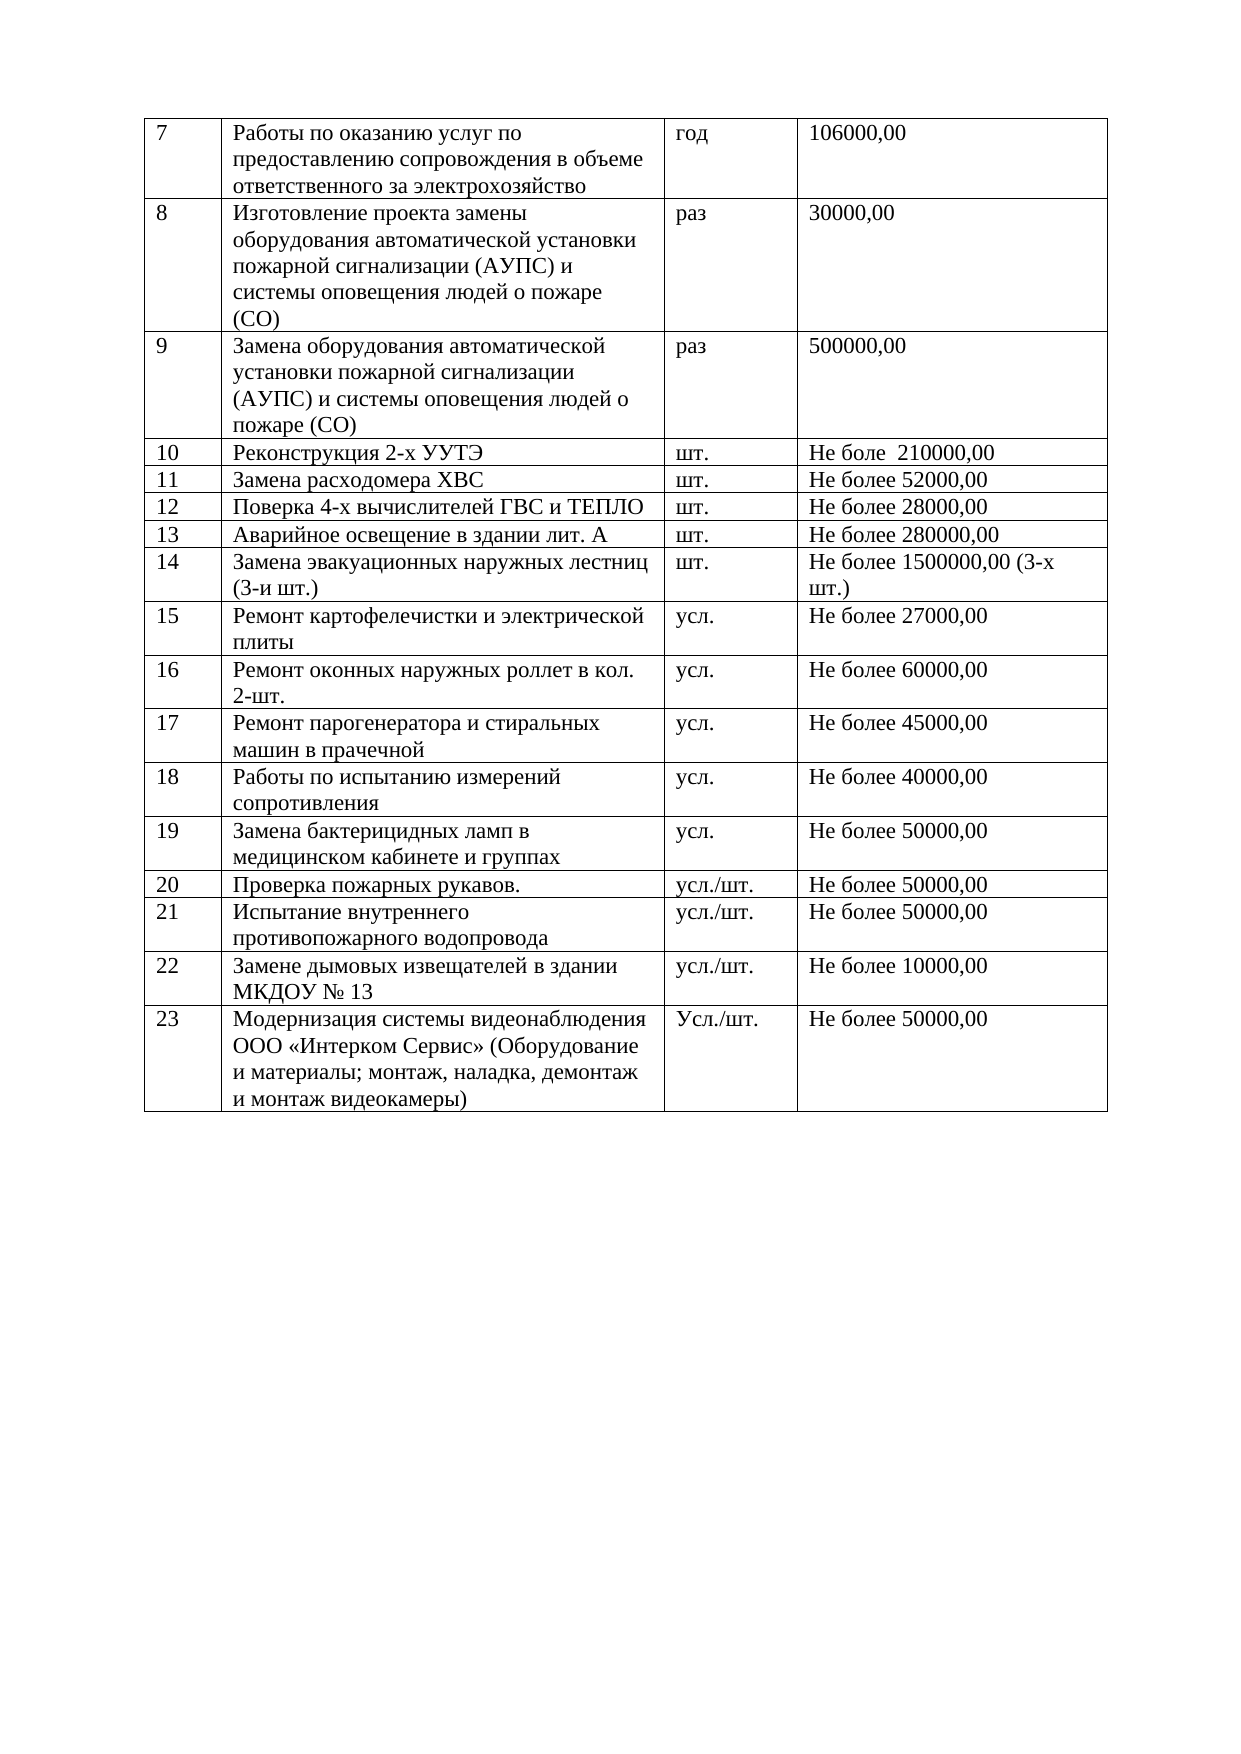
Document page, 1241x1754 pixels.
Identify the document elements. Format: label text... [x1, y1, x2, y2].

table_cell Замене дымовых извещателей в здании МКДОУ № 13 [222, 952, 664, 1004]
table_cell раз [665, 199, 797, 331]
table_cell 8 [145, 199, 221, 331]
table_cell Замена эвакуационных наружных лестниц (3-и шт.) [222, 548, 664, 601]
table_cell 14 [145, 548, 221, 601]
table_cell усл./шт. [665, 898, 797, 951]
table_cell Замена расходомера ХВС [222, 466, 664, 492]
table_cell Поверка 4-х вычислителей ГВС и ТЕПЛО [222, 493, 664, 520]
table_cell Ремонт оконных наружных роллет в кол. 2-шт. [222, 656, 664, 708]
table_cell шт. [665, 521, 797, 547]
table_cell Не боле 210000,00 [798, 439, 1107, 465]
table_cell Не более 52000,00 [798, 466, 1107, 492]
table_cell Замена бактерицидных ламп в медицинском кабинете и группах [222, 817, 664, 869]
table_cell 23 [145, 1006, 221, 1111]
table_cell 19 [145, 817, 221, 869]
table_cell 18 [145, 763, 221, 816]
table_cell Не более 10000,00 [798, 952, 1107, 1004]
table_cell Не более 280000,00 [798, 521, 1107, 547]
table_cell Изготовление проекта замены оборудования автоматической установки пожарной сигнализации (АУПС) и системы оповещения людей о пожаре (СО) [222, 199, 664, 331]
table_cell Модернизация системы видеонаблюдения ООО «Интерком Сервис» (Оборудование и материалы; монтаж, наладка, демонтаж и монтаж видеокамеры) [222, 1006, 664, 1111]
table_cell Не более 50000,00 [798, 1006, 1107, 1111]
table_cell 7 [145, 119, 221, 198]
table_cell раз [665, 332, 797, 437]
table_cell 15 [145, 602, 221, 654]
table_cell Не более 27000,00 [798, 602, 1107, 654]
table_cell усл./шт. [665, 871, 797, 897]
table_cell 10 [145, 439, 221, 465]
table_cell Ремонт парогенератора и стиральных машин в прачечной [222, 709, 664, 762]
table_cell шт. [665, 466, 797, 492]
table_cell 21 [145, 898, 221, 951]
table_cell 20 [145, 871, 221, 897]
table_cell Не более 60000,00 [798, 656, 1107, 708]
table_cell Проверка пожарных рукавов. [222, 871, 664, 897]
table_cell год [665, 119, 797, 198]
table_cell 11 [145, 466, 221, 492]
table_cell усл./шт. [665, 952, 797, 1004]
table_cell 30000,00 [798, 199, 1107, 331]
table_cell Не более 40000,00 [798, 763, 1107, 816]
table_cell Не более 45000,00 [798, 709, 1107, 762]
table_cell усл. [665, 763, 797, 816]
table_cell Замена оборудования автоматической установки пожарной сигнализации (АУПС) и системы оповещения людей о пожаре (СО) [222, 332, 664, 437]
table_cell шт. [665, 548, 797, 601]
table_cell шт. [665, 439, 797, 465]
table_cell Работы по оказанию услуг по предоставлению сопровождения в объеме ответственного за электрохозяйство [222, 119, 664, 198]
table_cell Не более 28000,00 [798, 493, 1107, 520]
table_cell шт. [665, 493, 797, 520]
table_cell 106000,00 [798, 119, 1107, 198]
table_cell Не более 1500000,00 (3-х шт.) [798, 548, 1107, 601]
table_cell усл. [665, 817, 797, 869]
table_cell Не более 50000,00 [798, 898, 1107, 951]
table_cell Не более 50000,00 [798, 871, 1107, 897]
table_cell усл. [665, 656, 797, 708]
table_cell 9 [145, 332, 221, 437]
table_cell Ремонт картофелечистки и электрической плиты [222, 602, 664, 654]
table_cell 13 [145, 521, 221, 547]
table_cell 500000,00 [798, 332, 1107, 437]
table_cell Аварийное освещение в здании лит. А [222, 521, 664, 547]
table_cell усл. [665, 602, 797, 654]
table_cell Не более 50000,00 [798, 817, 1107, 869]
table_cell Испытание внутреннего противопожарного водопровода [222, 898, 664, 951]
table_cell Работы по испытанию измерений сопротивления [222, 763, 664, 816]
table_cell 17 [145, 709, 221, 762]
table_cell усл. [665, 709, 797, 762]
table_cell 22 [145, 952, 221, 1004]
table_cell Усл./шт. [665, 1006, 797, 1111]
table_cell 12 [145, 493, 221, 520]
table_cell Реконструкция 2-х УУТЭ [222, 439, 664, 465]
table_cell 16 [145, 656, 221, 708]
